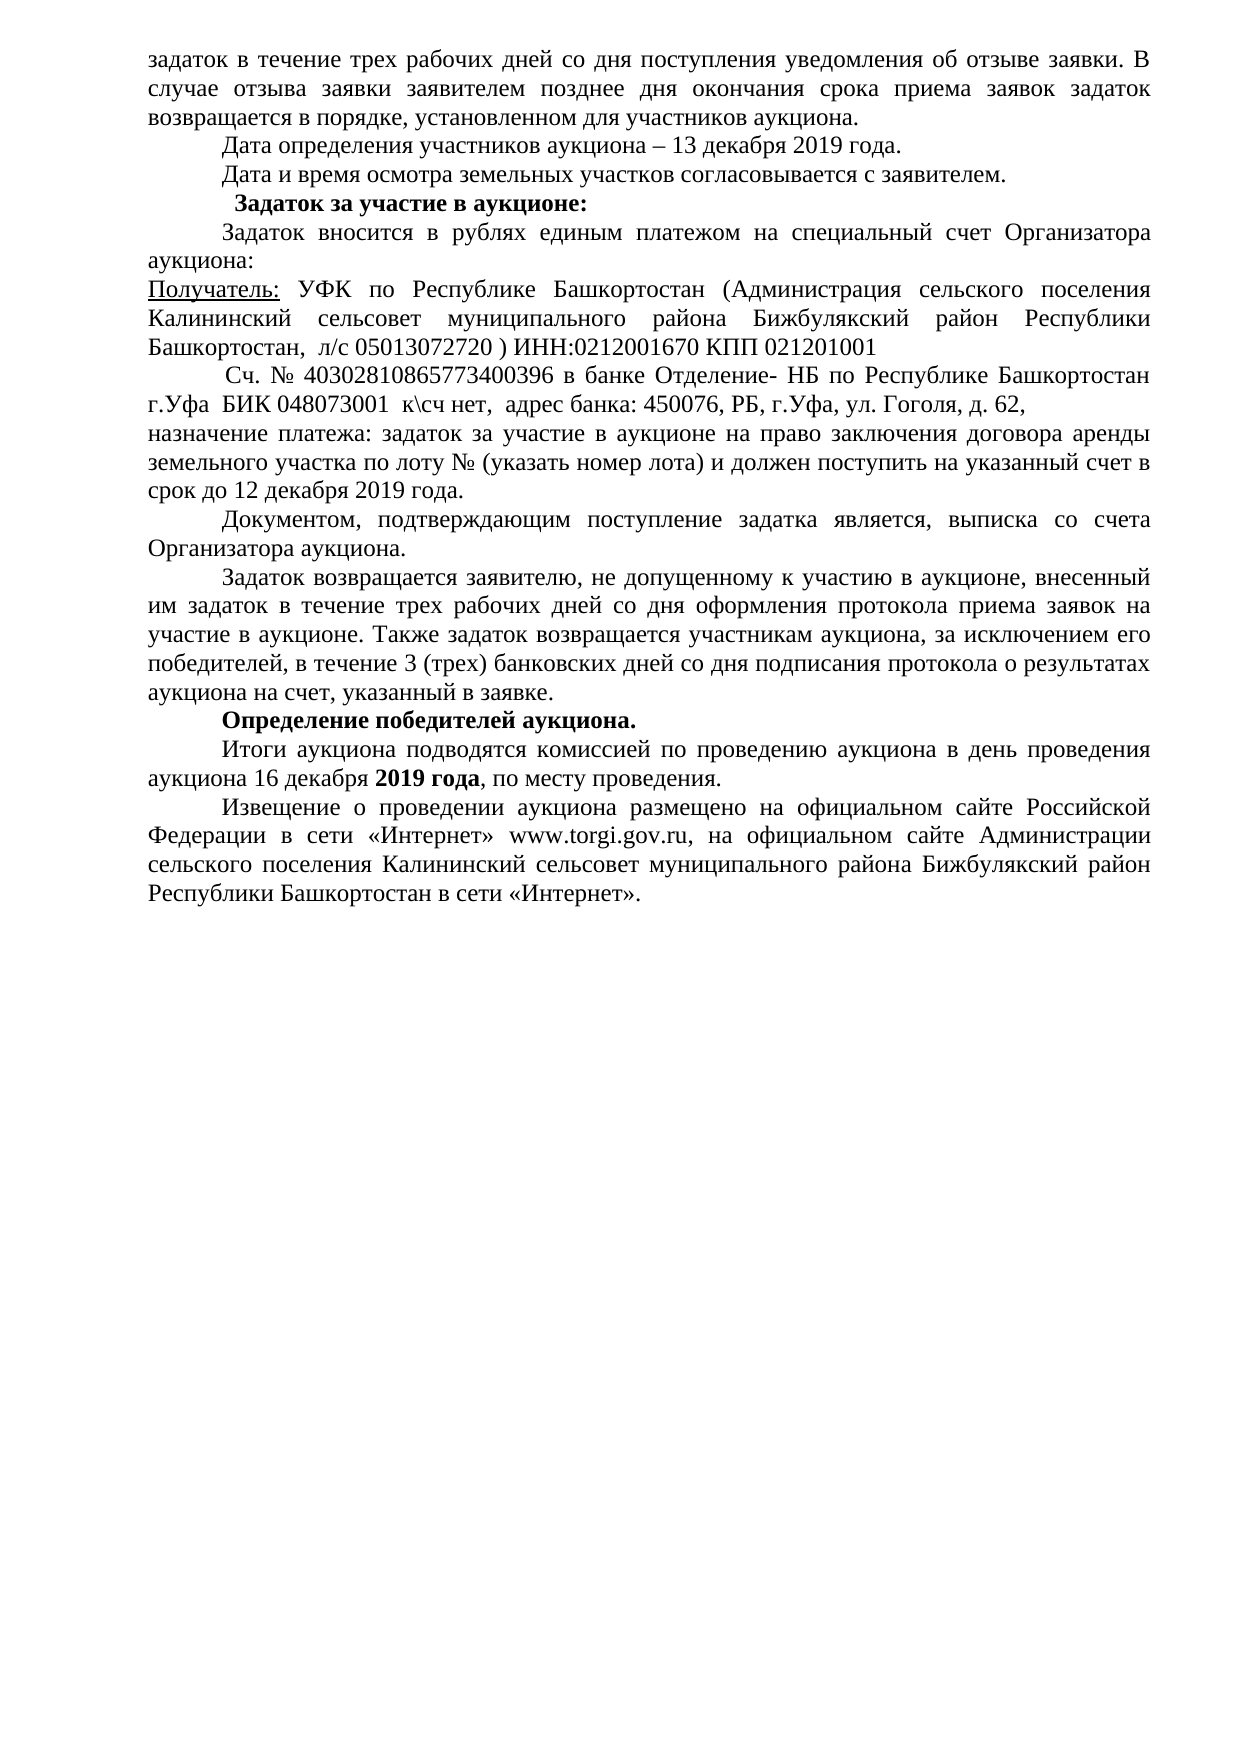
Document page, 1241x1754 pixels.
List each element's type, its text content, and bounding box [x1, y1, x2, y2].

text Задаток вносится в рублях единым платежом на специальный счет Организатора аукциона: [148, 217, 1152, 274]
text Извещение о проведении аукциона размещено на официальном сайте Российской Федерации в сети «Интернет» www.torgi.gov.ru, на официальном сайте Администрации сельского поселения Калининский сельсовет муниципального района Бижбулякский район Республики Башкортостан в сети «Интернет». [148, 792, 1152, 907]
text Сч. № 40302810865773400396 в банке Отделение- НБ по Республике Башкортостан г.Уфа БИК 048073001 к\сч нет, адрес банка: 450076, РБ, г.Уфа, ул. Гоголя, д. 62, [148, 361, 1152, 418]
text Определение победителей аукциона. [148, 706, 1152, 734]
text Получатель: УФК по Республике Башкортостан (Администрация сельского поселения Калининский сельсовет муниципального района Бижбулякский район Республики Башкортостан, л/с 05013072720 ) ИНН:0212001670 КПП 021201001 [148, 274, 1152, 361]
text Дата и время осмотра земельных участков согласовывается с заявителем. [148, 159, 1152, 188]
text Задаток возвращается заявителю, не допущенному к участию в аукционе, внесенный им задаток в течение трех рабочих дней со дня оформления протокола приема заявок на участие в аукционе. Также задаток возвращается участникам аукциона, за исключением его победителей, в течение 3 (трех) банковских дней со дня подписания протокола о результатах аукциона на счет, указанный в заявке. [148, 562, 1152, 706]
text Дата определения участников аукциона – 13 декабря 2019 года. [148, 131, 1152, 159]
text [148, 44, 1152, 131]
text Задаток за участие в аукционе: [148, 188, 1152, 217]
text Итоги аукциона подводятся комиссией по проведению аукциона в день проведения аукциона 16 декабря 2019 года, по месту проведения. [148, 734, 1152, 792]
text Документом, подтверждающим поступление задатка является, выписка со счета Организатора аукциона. [148, 504, 1152, 562]
text назначение платежа: задаток за участие в аукционе на право заключения договора аренды земельного участка по лоту № (указать номер лота) и должен поступить на указанный счет в срок до 12 декабря 2019 года. [148, 418, 1152, 504]
